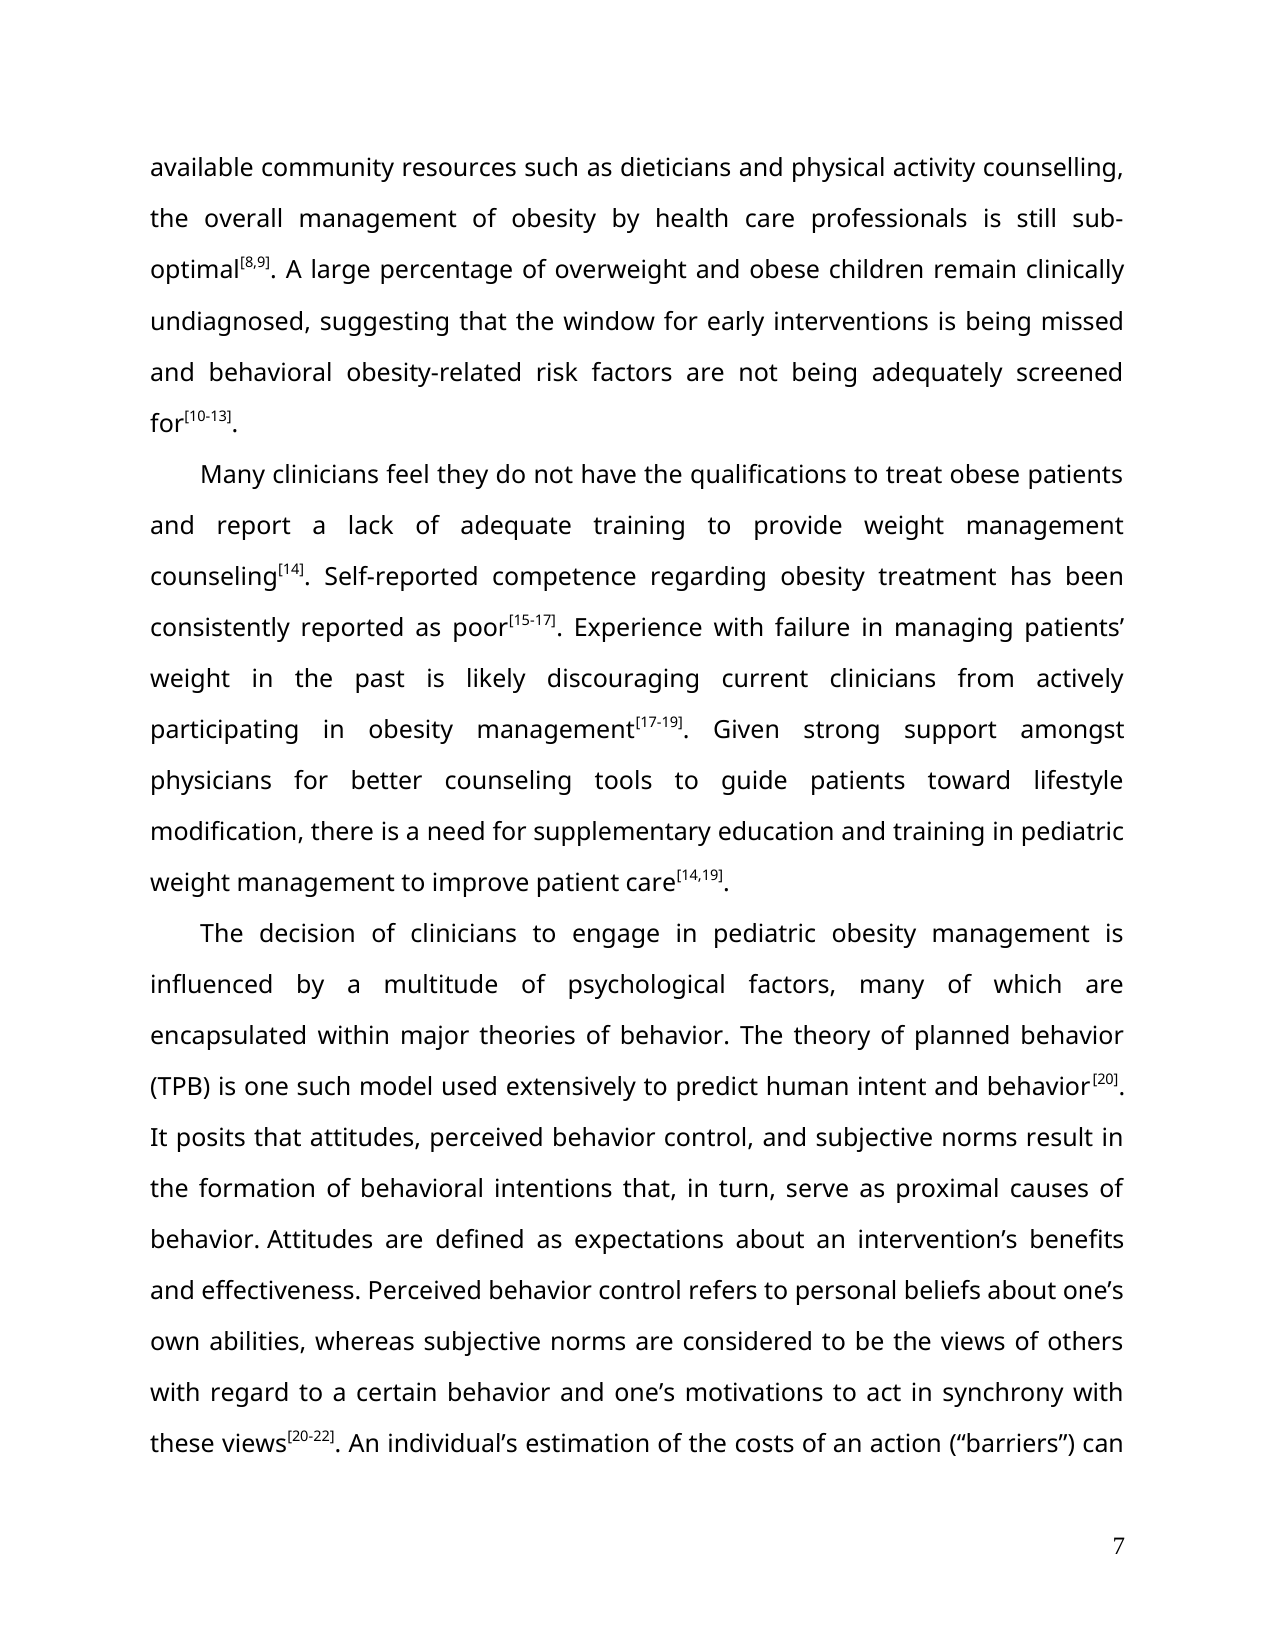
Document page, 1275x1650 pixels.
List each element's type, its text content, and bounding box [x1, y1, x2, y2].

text Many clinicians feel they do not have the qualifications to treat obese patients and report a lack of adequate training to provide weight management counseling[14]. Self-reported competence regarding obesity treatment has been consistently reported as poor[15-17]. Experience with failure in managing patients’ weight in the past is likely discouraging current clinicians from actively participating in obesity management[17-19]. Given strong support amongst physicians for better counseling tools to guide patients toward lifestyle modification, there is a need for supplementary education and training in pediatric weight management to improve patient care[14,19]. [150, 456, 1125, 899]
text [150, 150, 1125, 439]
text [150, 916, 1125, 1460]
